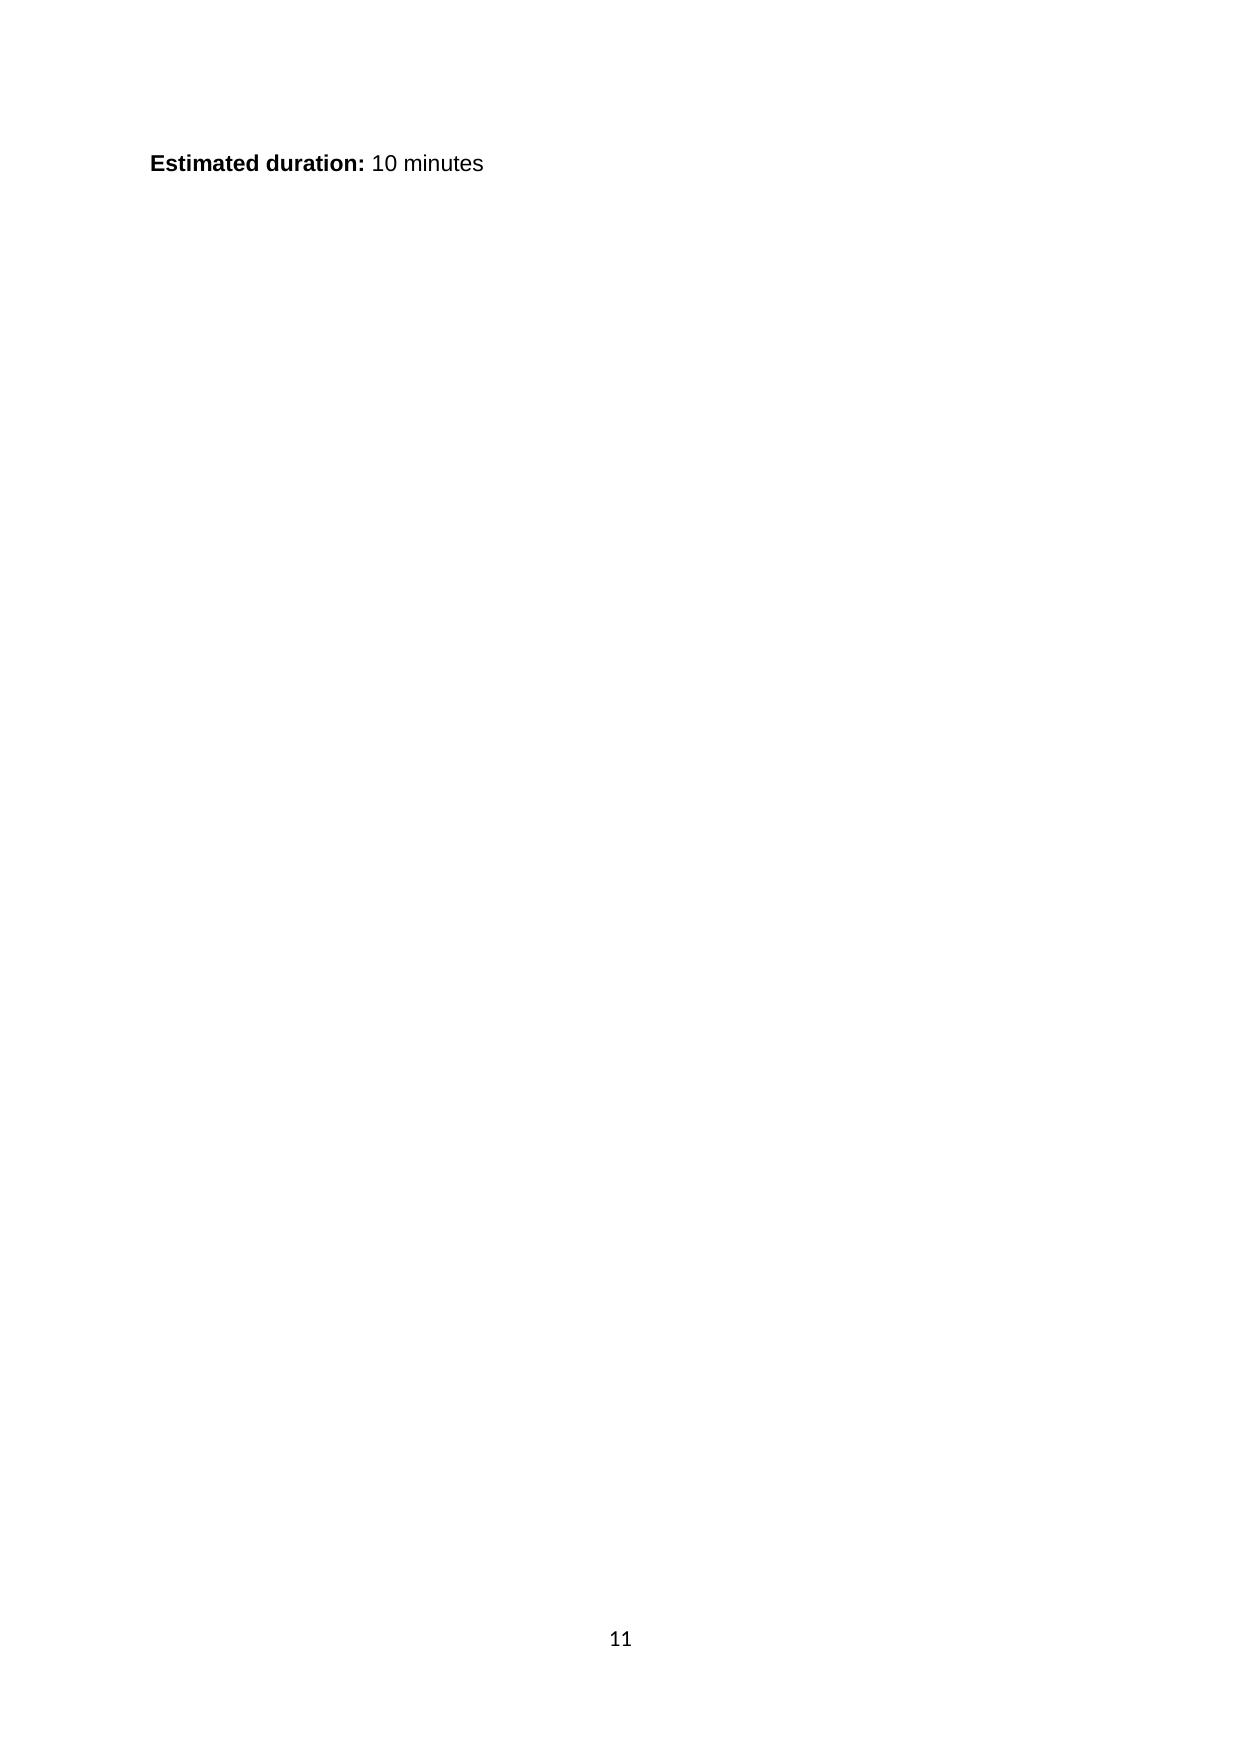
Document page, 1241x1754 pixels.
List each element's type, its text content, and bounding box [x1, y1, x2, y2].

text Estimated duration: 10 minutes [150, 150, 1090, 176]
